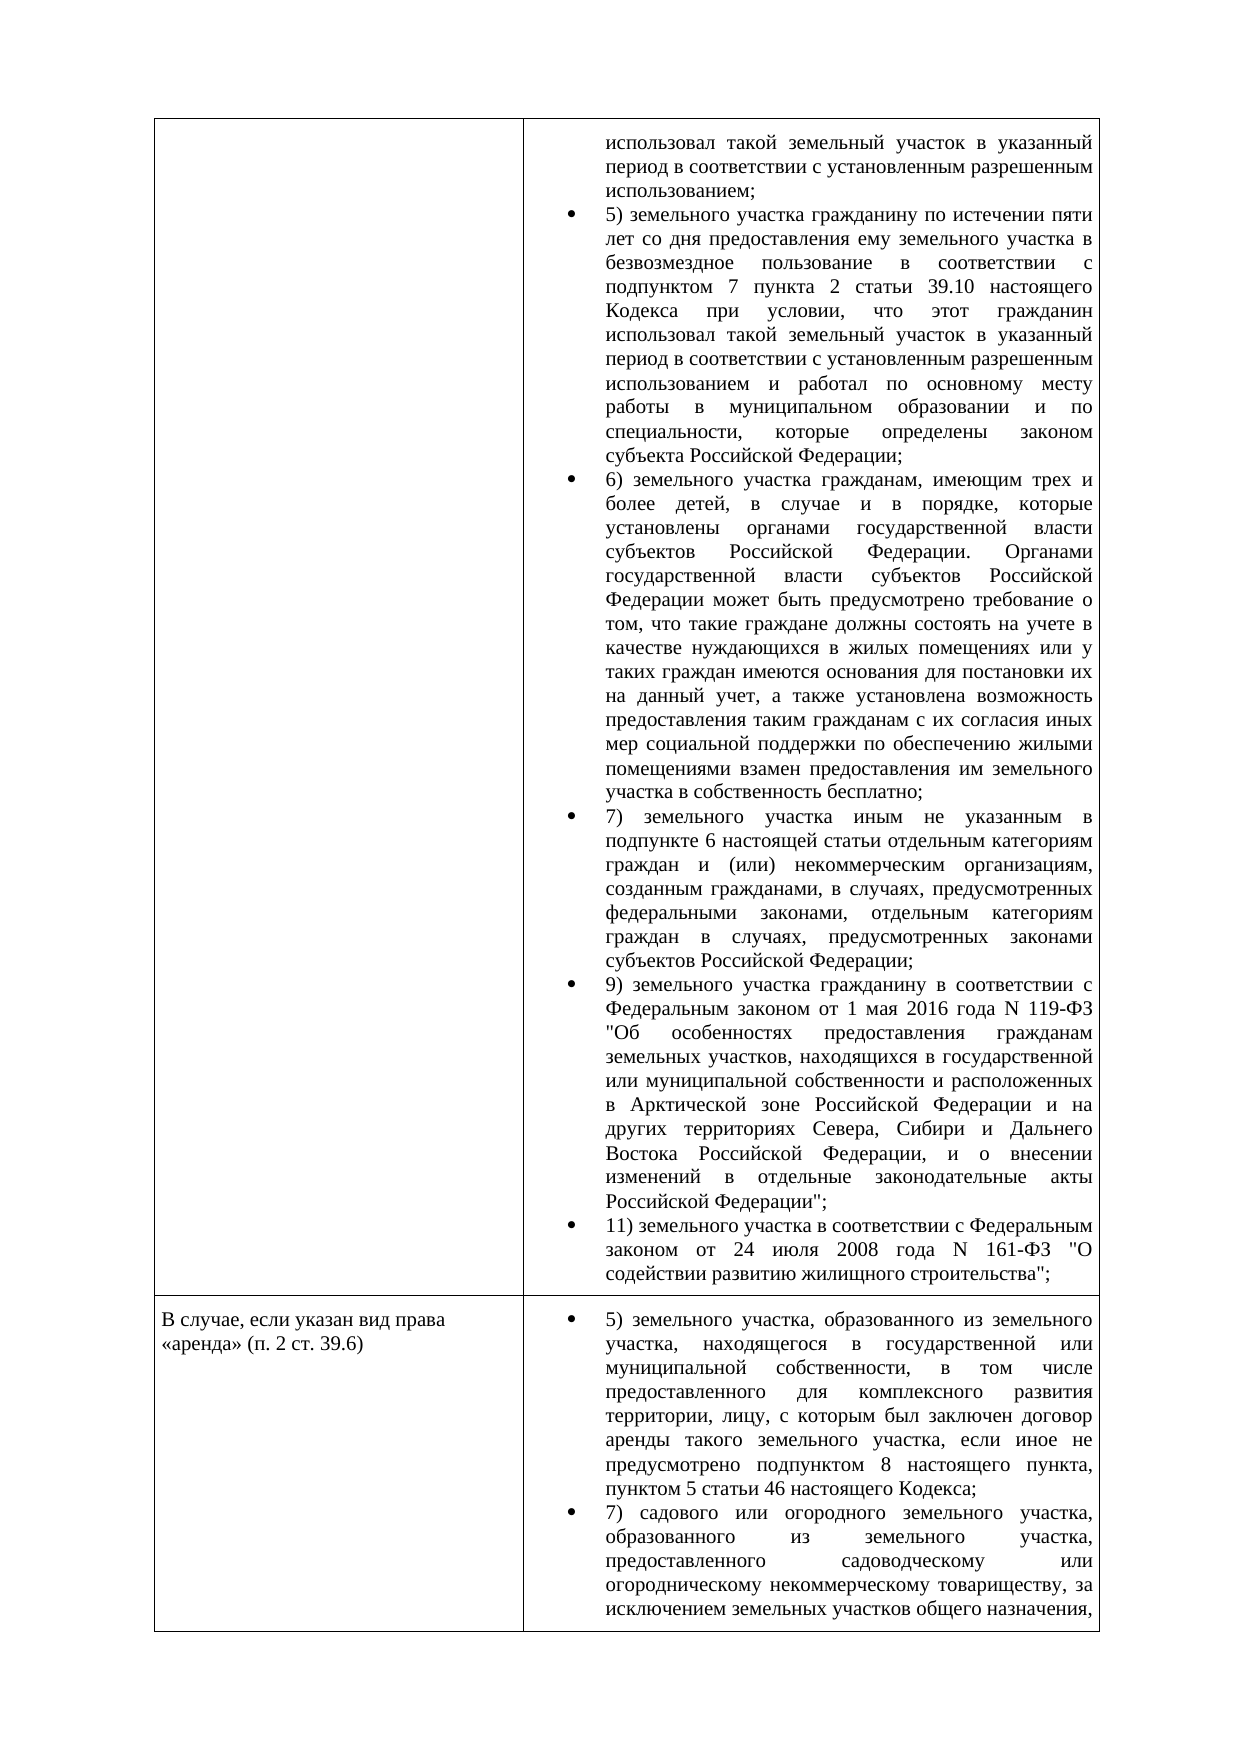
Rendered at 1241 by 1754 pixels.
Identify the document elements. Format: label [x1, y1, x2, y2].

table_cell [524, 119, 1099, 1295]
table_cell [524, 1296, 1099, 1631]
table_cell [155, 119, 523, 1295]
table_cell [155, 1296, 523, 1631]
